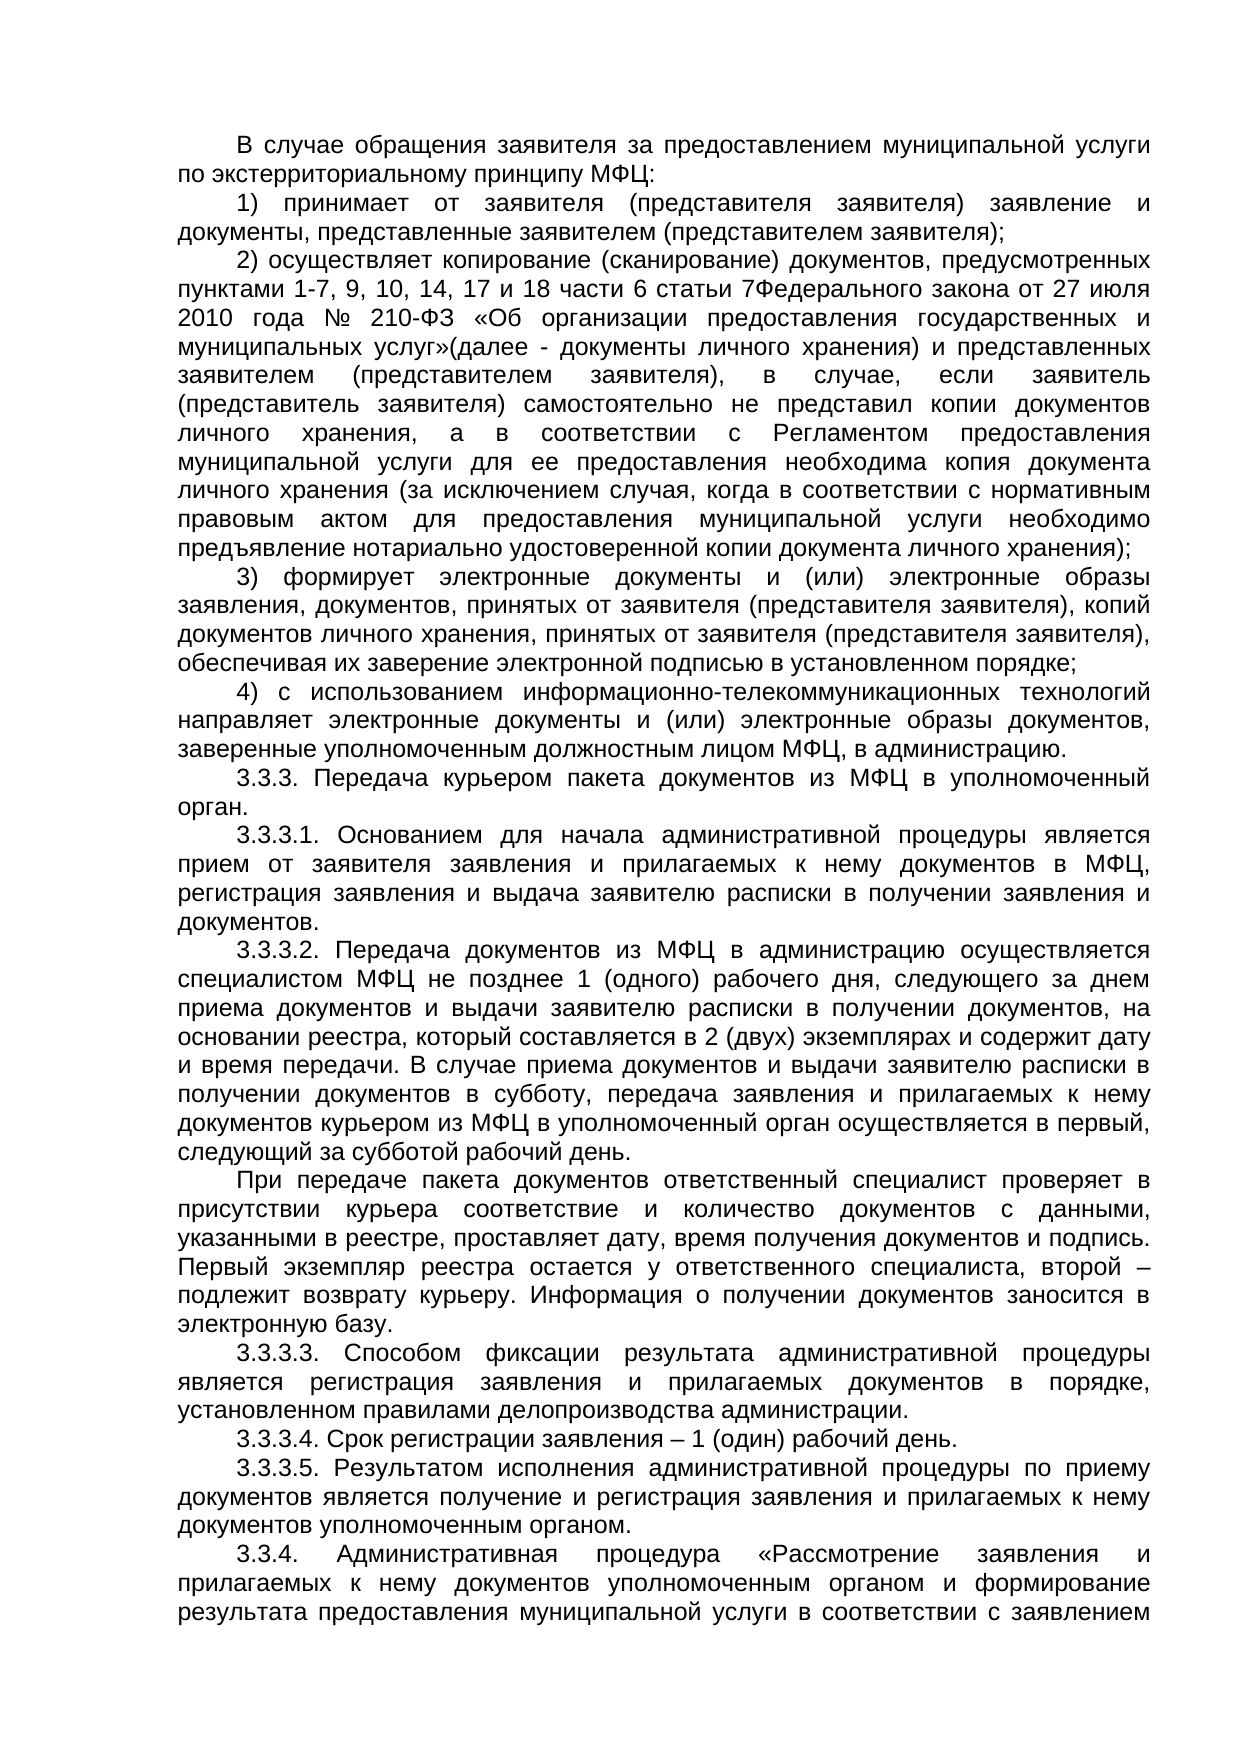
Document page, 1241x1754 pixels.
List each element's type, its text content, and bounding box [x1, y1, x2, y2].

text 3.3.3. Передача курьером пакета документов из МФЦ в уполномоченный орган. [177, 763, 1152, 821]
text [177, 1539, 1152, 1626]
text 4) с использованием информационно-телекоммуникационных технологий направляет электронные документы и (или) электронные образы документов, заверенные уполномоченным должностным лицом МФЦ, в администрацию. [177, 677, 1152, 763]
text В случае обращения заявителя за предоставлением муниципальной услуги по экстерриториальному принципу МФЦ: [177, 131, 1152, 188]
text 3.3.3.3. Способом фиксации результата административной процедуры является регистрация заявления и прилагаемых документов в порядке, установленном правилами делопроизводства администрации. [177, 1338, 1152, 1424]
text 3.3.3.2. Передача документов из МФЦ в администрацию осуществляется специалистом МФЦ не позднее 1 (одного) рабочего дня, следующего за днем приема документов и выдачи заявителю расписки в получении документов, на основании реестра, который составляется в 2 (двух) экземплярах и содержит дату и время передачи. В случае приема документов и выдачи заявителю расписки в получении документов в субботу, передача заявления и прилагаемых к нему документов курьером из МФЦ в уполномоченный орган осуществляется в первый, следующий за субботой рабочий день. [177, 936, 1152, 1166]
text 3.3.3.1. Основанием для начала административной процедуры является прием от заявителя заявления и прилагаемых к нему документов в МФЦ, регистрация заявления и выдача заявителю расписки в получении заявления и документов. [177, 821, 1152, 936]
text 3) формирует электронные документы и (или) электронные образы заявления, документов, принятых от заявителя (представителя заявителя), копий документов личного хранения, принятых от заявителя (представителя заявителя), обеспечивая их заверение электронной подписью в установленном порядке; [177, 562, 1152, 677]
text 2) осуществляет копирование (сканирование) документов, предусмотренных пунктами 1-7, 9, 10, 14, 17 и 18 части 6 статьи 7Федерального закона от 27 июля 2010 года № 210-ФЗ «Об организации предоставления государственных и муниципальных услуг»(далее - документы личного хранения) и представленных заявителем (представителем заявителя), в случае, если заявитель (представитель заявителя) самостоятельно не представил копии документов личного хранения, а в соответствии с Регламентом предоставления муниципальной услуги для ее предоставления необходима копия документа личного хранения (за исключением случая, когда в соответствии с нормативным правовым актом для предоставления муниципальной услуги необходимо предъявление нотариально удостоверенной копии документа личного хранения); [177, 246, 1152, 562]
text 3.3.3.4. Срок регистрации заявления – 1 (один) рабочий день. [177, 1424, 1152, 1453]
text 1) принимает от заявителя (представителя заявителя) заявление и документы, представленные заявителем (представителем заявителя); [177, 188, 1152, 246]
text При передаче пакета документов ответственный специалист проверяет в присутствии курьера соответствие и количество документов с данными, указанными в реестре, проставляет дату, время получения документов и подпись. Первый экземпляр реестра остается у ответственного специалиста, второй – подлежит возврату курьеру. Информация о получении документов заносится в электронную базу. [177, 1166, 1152, 1338]
text 3.3.3.5. Результатом исполнения административной процедуры по приему документов является получение и регистрация заявления и прилагаемых к нему документов уполномоченным органом. [177, 1453, 1152, 1539]
